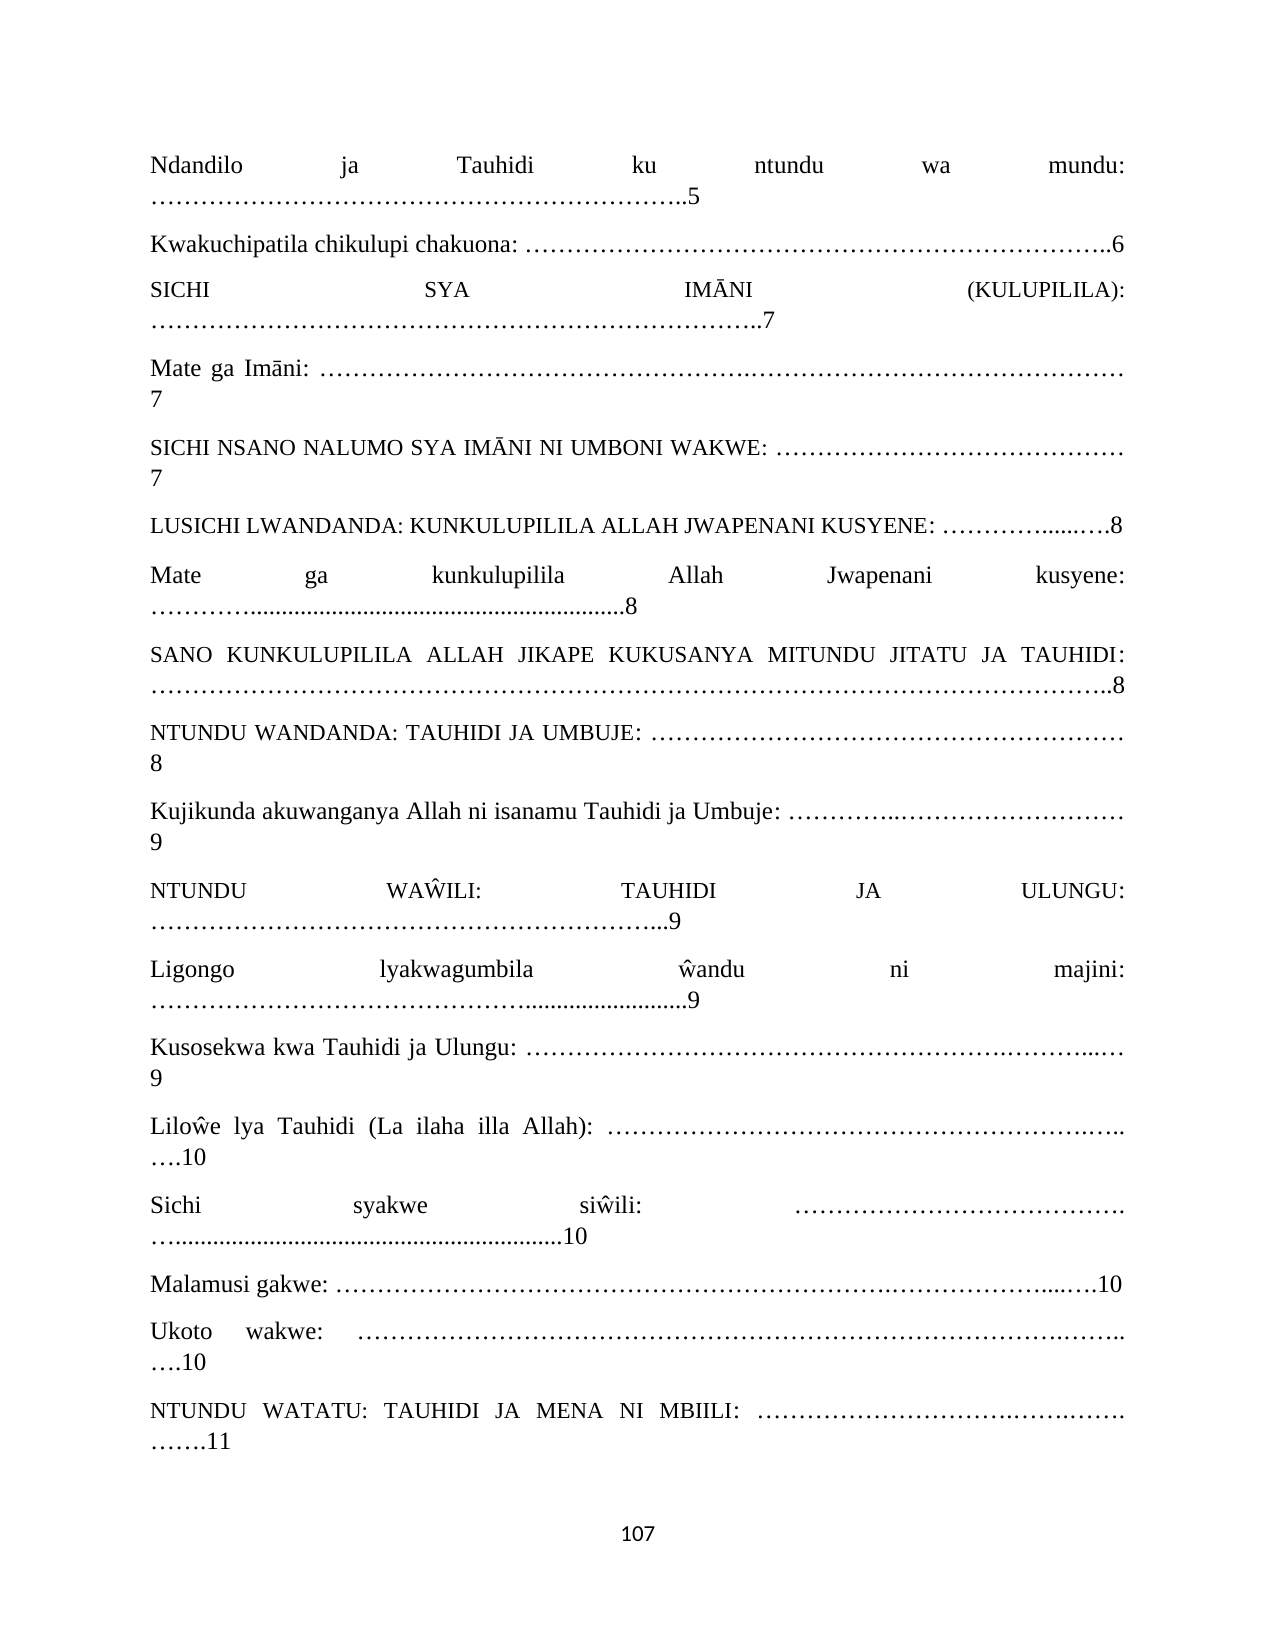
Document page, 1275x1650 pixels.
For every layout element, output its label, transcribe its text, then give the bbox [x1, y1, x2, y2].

text Liloŵe lya Tauhidi (La ilaha illa Allah): ………………………………………………….…..….10 [150, 1111, 1125, 1171]
text Mate ga Imāni: …………………………………………….………………………………………7 [150, 353, 1125, 413]
text Kujikunda akuwanganya Allah ni isanamu Tauhidi ja Umbuje: …………..………………………9 [150, 796, 1125, 856]
text Ukoto wakwe: ………………………………………………………………………….……..….10 [150, 1316, 1125, 1376]
text Sichi syakwe siŵili: ………………………………….…..............................................................10 [150, 1190, 1125, 1250]
text LUSICHI LWANDANDA: KUNKULUPILILA ALLAH JWAPENANI KUSYENE: …………......….8 [150, 510, 1125, 539]
text NTUNDU WAŴILI: TAUHIDI JA ULUNGU: ……………………………………………………...9 [150, 875, 1125, 935]
text SICHI SYA IMᾹNI (KULUPILILA): ………………………………………………………………..7 [150, 276, 1125, 334]
text Mate ga kunkulupilila Allah Jwapenani kusyene: …………............................................................8 [150, 560, 1125, 620]
text Kwakuchipatila chikulupi chakuona: ……………………………………………………………..6 [150, 229, 1125, 257]
text Ligongo lyakwagumbila ŵandu ni majini: ………………………………………..........................9 [150, 954, 1125, 1013]
text SANO KUNKULUPILILA ALLAH JIKAPE KUKUSANYA MITUNDU JITATU JA TAUHIDI: ……………………………………………………………………………………………………..8 [150, 639, 1125, 698]
text NTUNDU WANDANDA: TAUHIDI JA UMBUJE: …………………………………………………8 [150, 717, 1125, 777]
text Kusosekwa kwa Tauhidi ja Ulungu: ………………………………………………….………...…9 [150, 1032, 1125, 1092]
text Ndandilo ja Tauhidi ku ntundu wa mundu: ………………………………………………………..5 [150, 150, 1125, 210]
text NTUNDU WATATU: TAUHIDI JA MENA NI MBIILI: ………………………….…….…….…….11 [150, 1395, 1125, 1455]
text SICHI NSANO NALUMO SYA IMᾹNI NI UMBONI WAKWE: ……………………………………7 [150, 432, 1125, 491]
text Malamusi gakwe: ………………………………………………………….………………....….10 [150, 1269, 1125, 1297]
